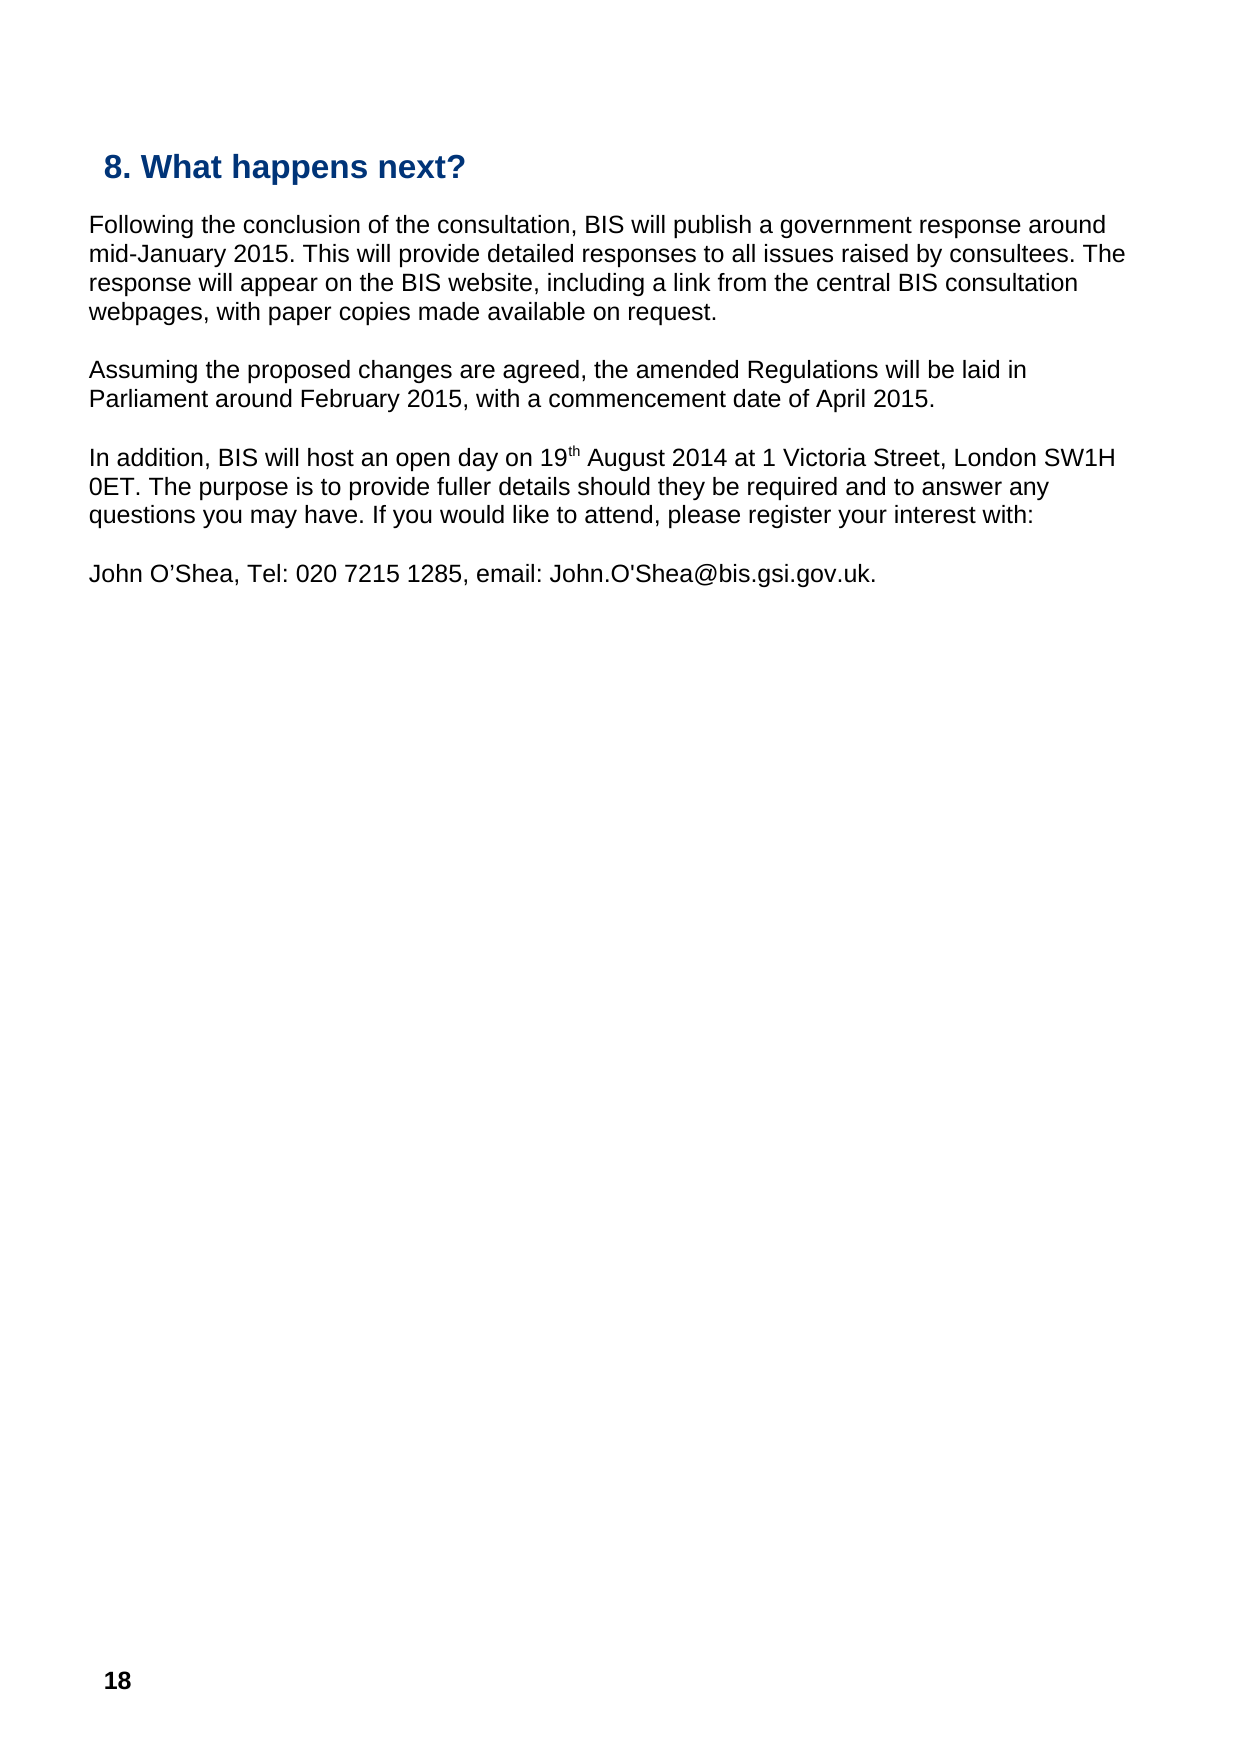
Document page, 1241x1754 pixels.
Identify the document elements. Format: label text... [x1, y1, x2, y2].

text Assuming the proposed changes are agreed, the amended Regulations will be laid in Parliament around February 2015, with a commencement date of April 2015. [89, 356, 1152, 413]
text In addition, BIS will host an open day on 19th August 2014 at 1 Victoria Street, London SW1H 0ET. The purpose is to provide fuller details should they be required and to answer any questions you may have. If you would like to attend, please register your interest with: [89, 443, 1152, 529]
text John O’Shea, Tel: 020 7215 1285, email: John.O'Shea@bis.gsi.gov.uk. [89, 559, 1152, 588]
text Following the conclusion of the consultation, BIS will publish a government response around mid-January 2015. This will provide detailed responses to all issues raised by consultees. The response will appear on the BIS website, including a link from the central BIS consultation webpages, with paper copies made available on request. [89, 211, 1152, 326]
subtitle 8. What happens next? [103, 147, 1152, 186]
